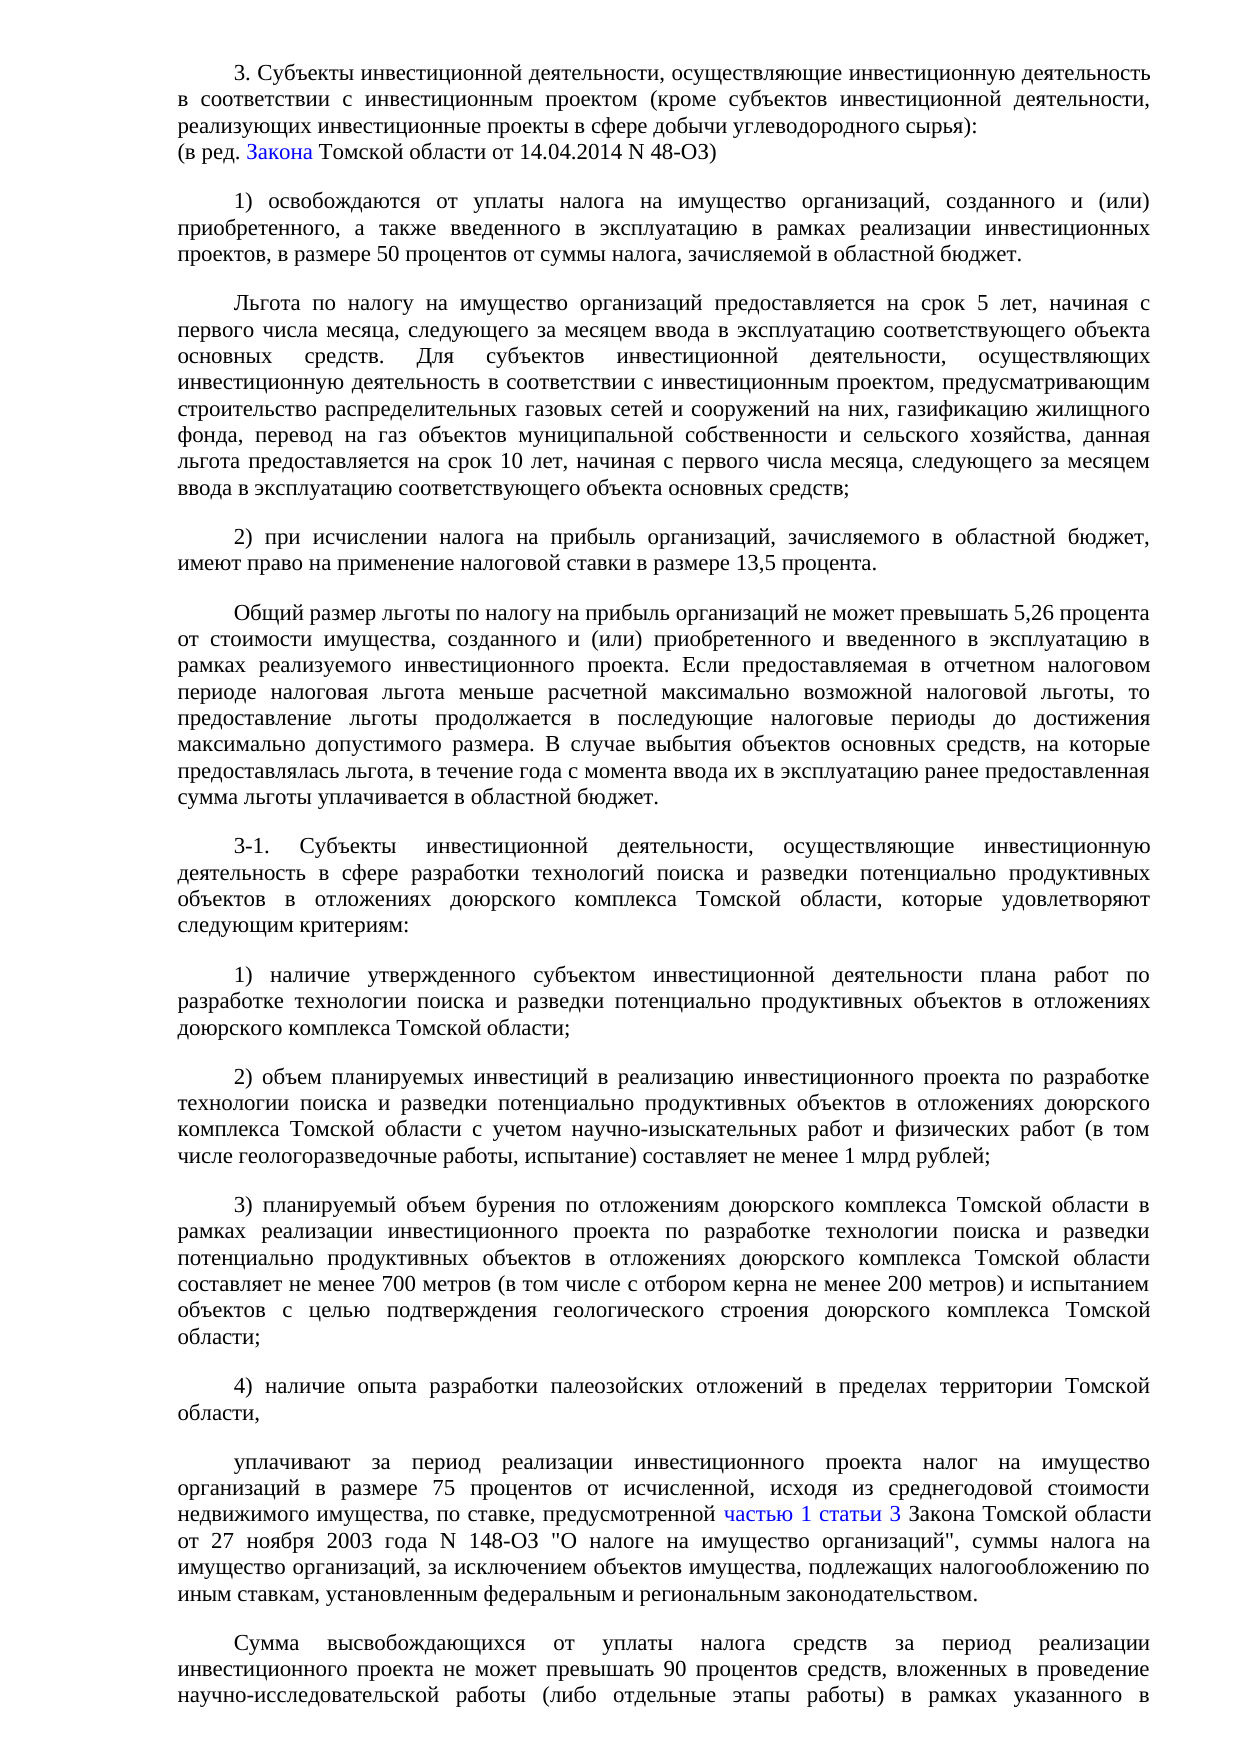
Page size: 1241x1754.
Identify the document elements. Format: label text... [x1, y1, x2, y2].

text Общий размер льготы по налогу на прибыль организаций не может превышать 5,26 процента от стоимости имущества, созданного и (или) приобретенного и введенного в эксплуатацию в рамках реализуемого инвестиционного проекта. Если предоставляемая в отчетном налоговом периоде налоговая льгота меньше расчетной максимально возможной налоговой льготы, то предоставление льготы продолжается в последующие налоговые периоды до достижения максимально допустимого размера. В случае выбытия объектов основных средств, на которые предоставлялась льгота, в течение года с момента ввода их в эксплуатацию ранее предоставленная сумма льготы уплачивается в областной бюджет. [177, 599, 1152, 809]
text уплачивают за период реализации инвестиционного проекта налог на имущество организаций в размере 75 процентов от исчисленной, исходя из среднегодовой стоимости недвижимого имущества, по ставке, предусмотренной частью 1 статьи 3 Закона Томской области от 27 ноября 2003 года N 148-ОЗ "О налоге на имущество организаций", суммы налога на имущество организаций, за исключением объектов имущества, подлежащих налогообложению по иным ставкам, установленным федеральным и региональным законодательством. [177, 1448, 1152, 1606]
text 1) наличие утвержденного субъектом инвестиционной деятельности плана работ по разработке технологии поиска и разведки потенциально продуктивных объектов в отложениях доюрского комплекса Томской области; [177, 961, 1152, 1040]
text 3. Субъекты инвестиционной деятельности, осуществляющие инвестиционную деятельность в соответствии с инвестиционным проектом (кроме субъектов инвестиционной деятельности, реализующих инвестиционные проекты в сфере добычи углеводородного сырья): [177, 59, 1152, 138]
text 2) объем планируемых инвестиций в реализацию инвестиционного проекта по разработке технологии поиска и разведки потенциально продуктивных объектов в отложениях доюрского комплекса Томской области с учетом научно-изыскательных работ и физических работ (в том числе геологоразведочные работы, испытание) составляет не менее 1 млрд рублей; [177, 1063, 1152, 1168]
text Льгота по налогу на имущество организаций предоставляется на срок 5 лет, начиная с первого числа месяца, следующего за месяцем ввода в эксплуатацию соответствующего объекта основных средств. Для субъектов инвестиционной деятельности, осуществляющих инвестиционную деятельность в соответствии с инвестиционным проектом, предусматривающим строительство распределительных газовых сетей и сооружений на них, газификацию жилищного фонда, перевод на газ объектов муниципальной собственности и сельского хозяйства, данная льгота предоставляется на срок 10 лет, начиная с первого числа месяца, следующего за месяцем ввода в эксплуатацию соответствующего объекта основных средств; [177, 289, 1152, 500]
text 3-1. Субъекты инвестиционной деятельности, осуществляющие инвестиционную деятельность в сфере разработки технологий поиска и разведки потенциально продуктивных объектов в отложениях доюрского комплекса Томской области, которые удовлетворяют следующим критериям: [177, 832, 1152, 938]
text 2) при исчислении налога на прибыль организаций, зачисляемого в областной бюджет, имеют право на применение налоговой ставки в размере 13,5 процента. [177, 523, 1152, 576]
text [177, 1629, 1152, 1708]
text 4) наличие опыта разработки палеозойских отложений в пределах территории Томской области, [177, 1372, 1152, 1425]
text (в ред. Закона Томской области от 14.04.2014 N 48-ОЗ) [177, 138, 1152, 164]
text 3) планируемый объем бурения по отложениям доюрского комплекса Томской области в рамках реализации инвестиционного проекта по разработке технологии поиска и разведки потенциально продуктивных объектов в отложениях доюрского комплекса Томской области составляет не менее 700 метров (в том числе с отбором керна не менее 200 метров) и испытанием объектов с целью подтверждения геологического строения доюрского комплекса Томской области; [177, 1191, 1152, 1349]
text 1) освобождаются от уплаты налога на имущество организаций, созданного и (или) приобретенного, а также введенного в эксплуатацию в рамках реализации инвестиционных проектов, в размере 50 процентов от суммы налога, зачисляемой в областной бюджет. [177, 187, 1152, 266]
